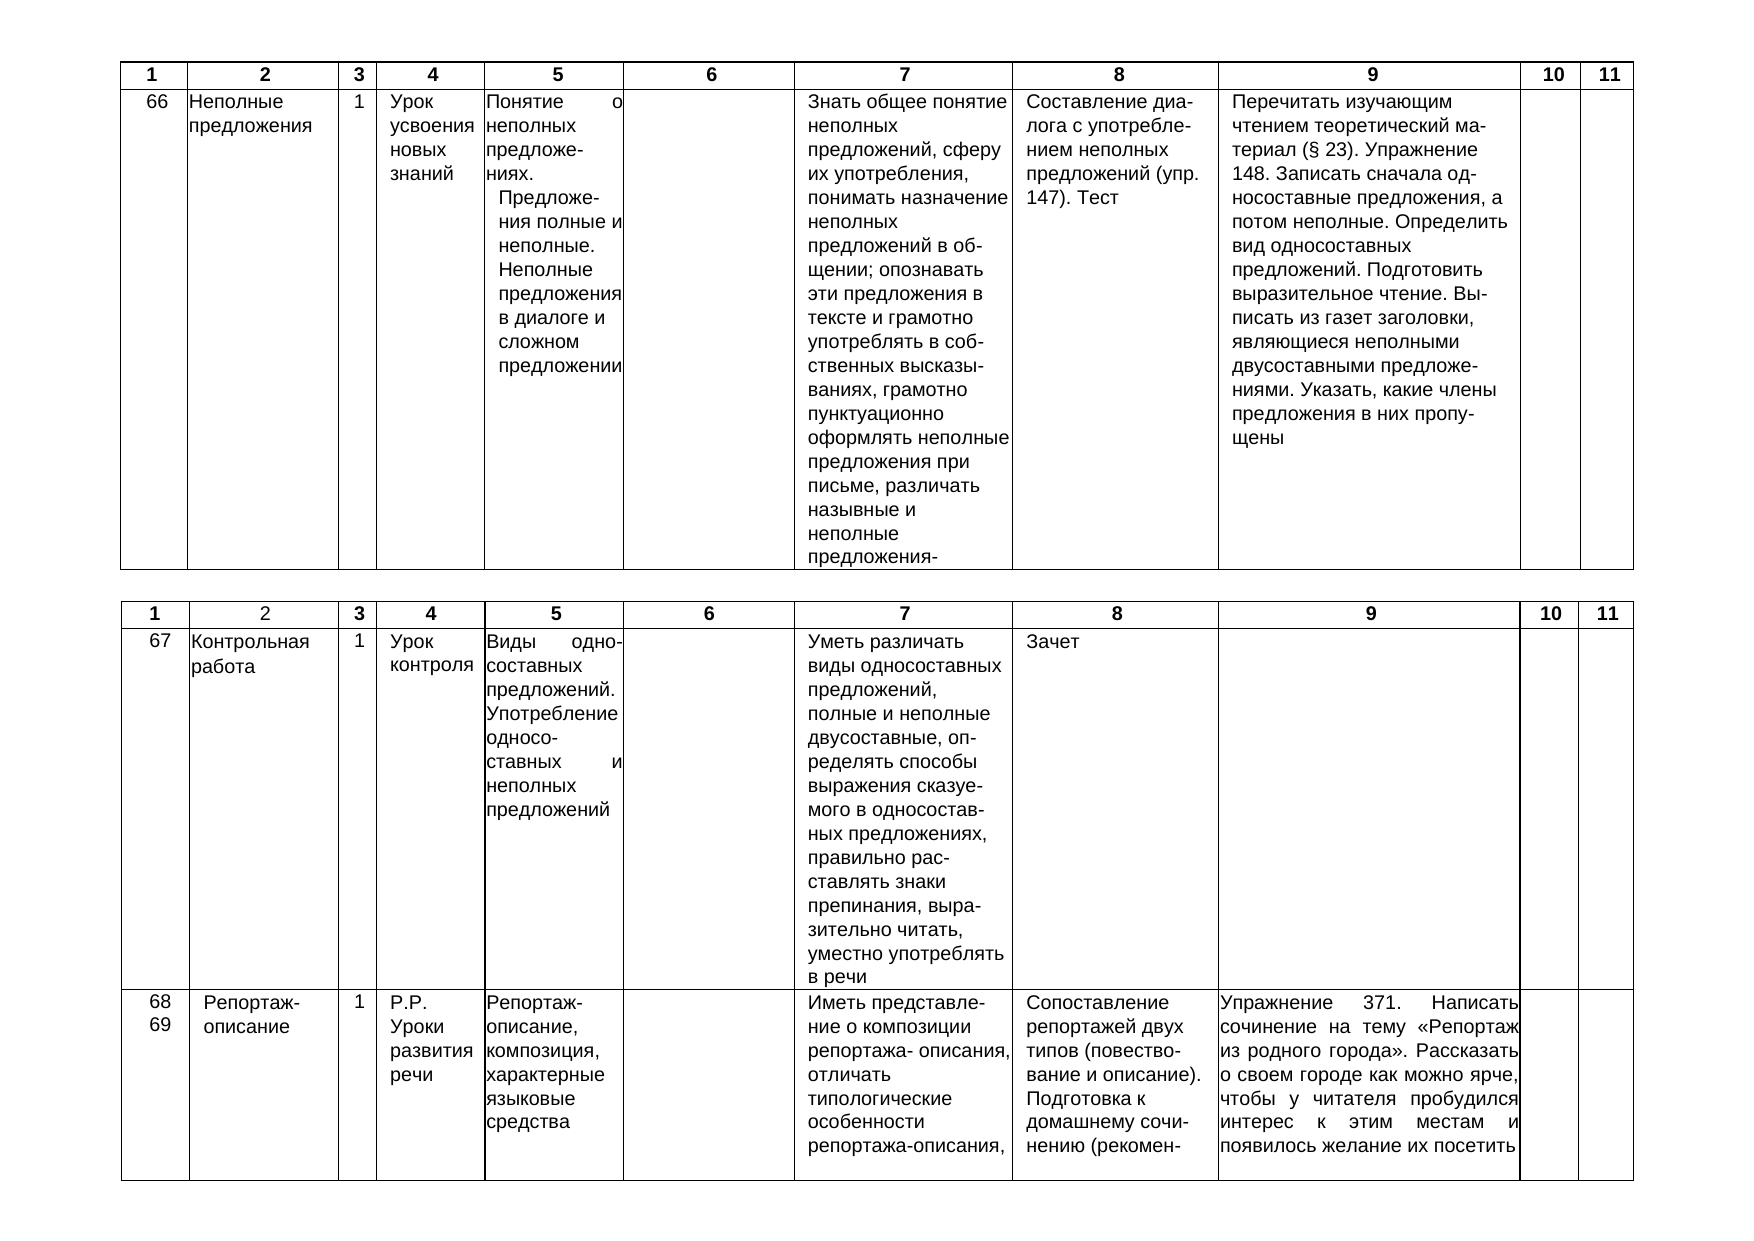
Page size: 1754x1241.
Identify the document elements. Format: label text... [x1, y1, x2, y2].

table_header 3 [339, 63, 376, 88]
table_header 9 [1219, 63, 1520, 88]
table_header 5 [486, 602, 623, 628]
table_cell 66 [121, 90, 187, 569]
table_header 2 [188, 63, 338, 88]
table_header 1 [122, 602, 189, 628]
table_cell 68 69 [122, 990, 189, 1180]
table_cell [1521, 990, 1578, 1180]
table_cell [486, 990, 623, 1180]
table_cell 1 [339, 629, 376, 989]
table_cell Виды односоставных предложений. Употребление односоставных и неполных предложений [486, 629, 623, 989]
table_header 7 [795, 602, 1012, 628]
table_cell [1219, 990, 1519, 1180]
table_cell [624, 990, 794, 1180]
table_cell 1 [339, 90, 376, 569]
table_header 9 [1219, 602, 1519, 628]
table_cell Урок усвоения новых знаний [377, 90, 484, 569]
table_cell 67 [122, 629, 189, 989]
table_cell Контрольная работа [190, 629, 338, 989]
table_cell [624, 90, 794, 569]
table_cell [1579, 990, 1633, 1180]
table_header 11 [1579, 602, 1633, 628]
table_cell Зачет [1013, 629, 1218, 989]
table_cell Составление диалога с употреблением неполных предложений (упр. 147). Тест [1013, 90, 1218, 569]
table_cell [377, 990, 484, 1180]
table_cell Перечитать изучающим чтением теоретический материал (§ 23). Упражнение 148. Записать сначала односоставные предложения, а потом неполные. Определить вид односоставных предложений. Подготовить выразительное чтение. Выписать из газет заголовки, являющиеся неполными двусоставными предложениями. Указать, какие члены предложения в них пропущены [1219, 90, 1520, 569]
table_header 1 [121, 63, 187, 88]
table_header 11 [1581, 63, 1633, 88]
table_cell [1521, 90, 1580, 569]
table_header 4 [377, 602, 484, 628]
table_cell [1219, 629, 1519, 989]
table_cell Урок контроля [377, 629, 484, 989]
table_header 4 [377, 63, 484, 88]
table_cell Знать общее понятие неполных предложений, сферу их употребления, понимать назначение неполных предложений в общении; опознавать эти предложения в тексте и грамотно употреблять в собственных высказываниях, грамотно пунктуационно оформлять неполные предложения при письме, различать назывные и неполные предложения- [795, 90, 1012, 569]
table_header 2 [190, 602, 338, 628]
table_header 10 [1521, 602, 1578, 628]
table_cell [1581, 90, 1633, 569]
table_header 10 [1521, 63, 1580, 88]
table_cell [1013, 990, 1218, 1180]
table_cell 1 [339, 990, 376, 1180]
table_cell [1521, 629, 1578, 989]
table_cell Репортаж- описание [190, 990, 338, 1180]
table_header 7 [795, 63, 1012, 88]
table_cell [624, 629, 794, 989]
table_header 6 [624, 602, 794, 628]
table_cell Неполные предложения [188, 90, 338, 569]
table_cell Уметь различать виды односоставных предложений, полные и неполные двусоставные, определять способы выражения сказуемого в односоставных предложениях, правильно расставлять знаки препинания, выразительно читать, уместно употреблять в речи [795, 629, 1012, 989]
table_cell Понятие о неполных предложениях. Предложения полные и неполные. Неполные предложения в диалоге и сложном предложении [485, 90, 623, 569]
table_cell [1579, 629, 1633, 989]
table_header 5 [485, 63, 623, 88]
table_header 3 [339, 602, 376, 628]
table_header 8 [1013, 602, 1218, 628]
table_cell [795, 990, 1012, 1180]
table_header 8 [1013, 63, 1218, 88]
table_header 6 [624, 63, 794, 88]
